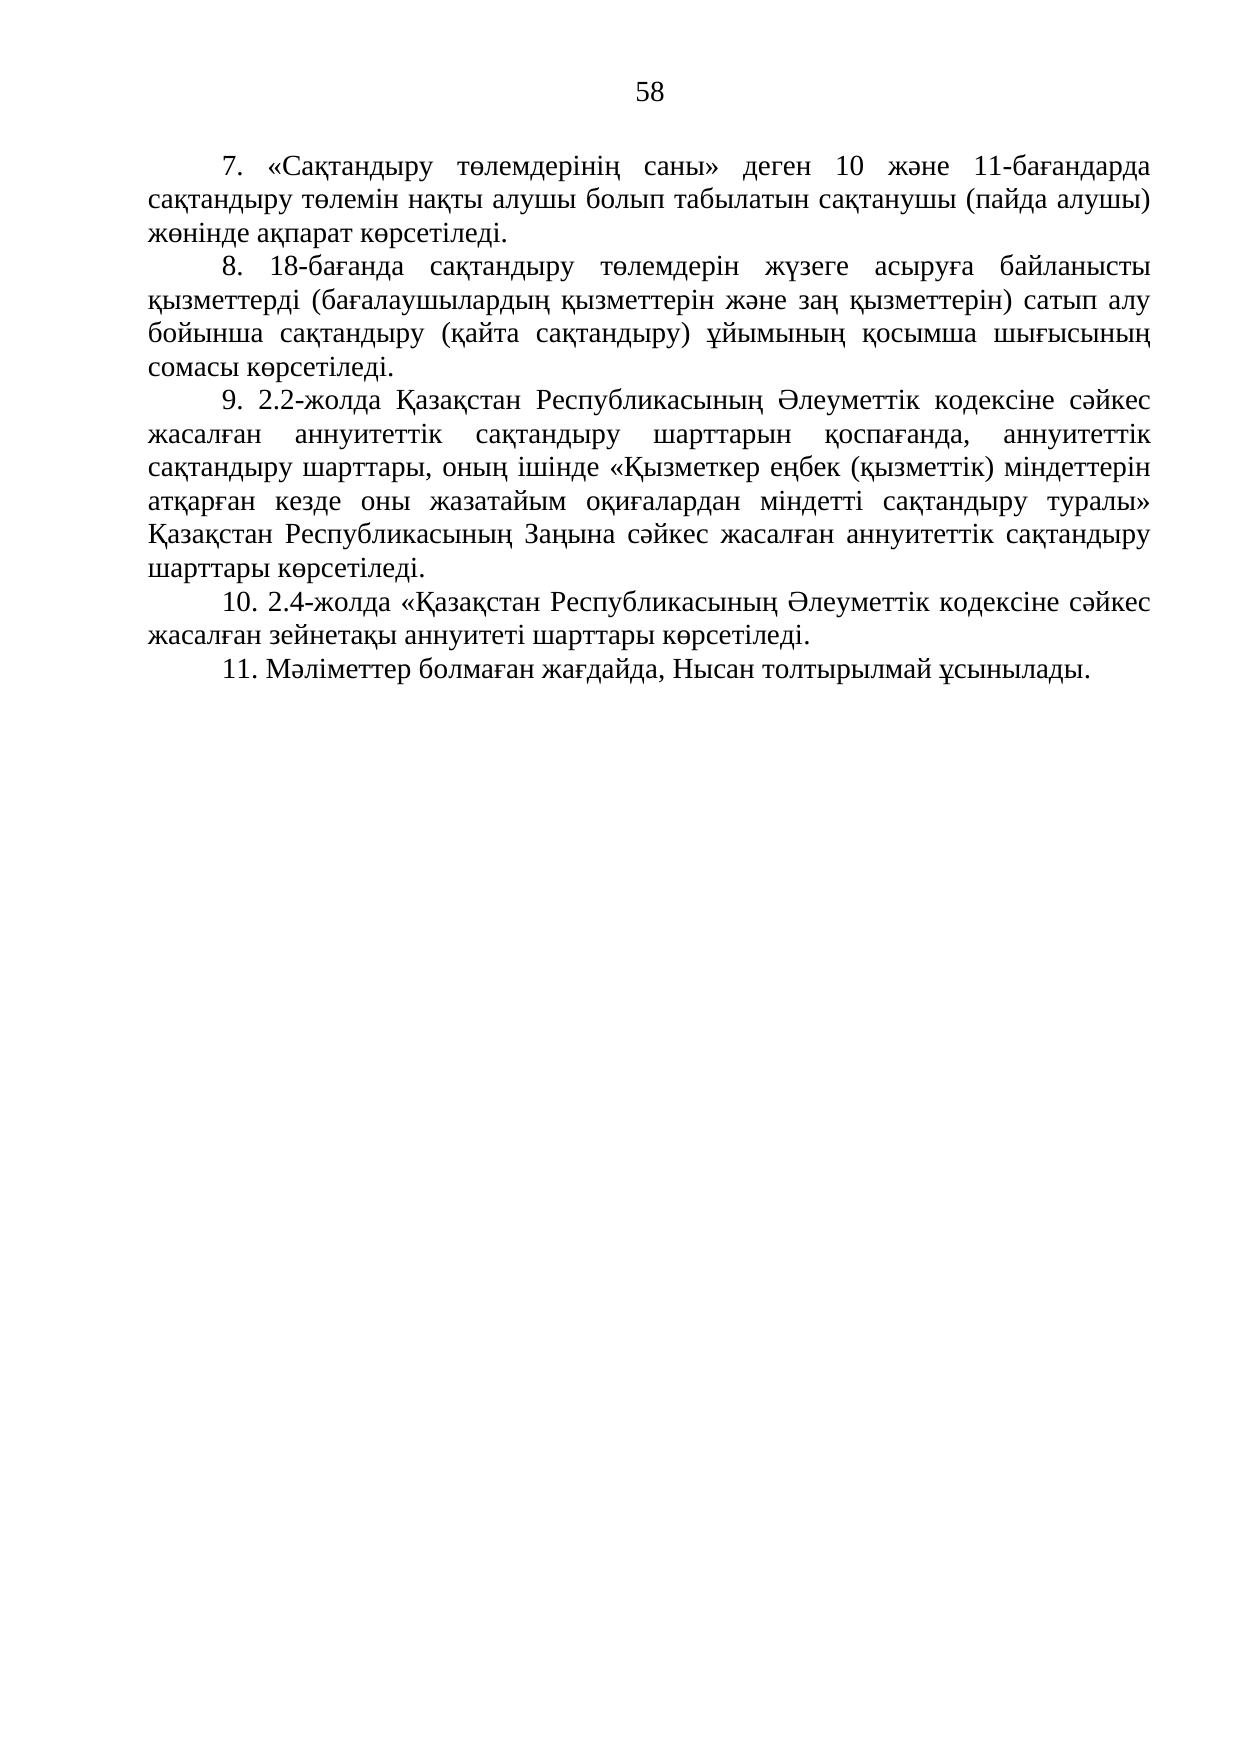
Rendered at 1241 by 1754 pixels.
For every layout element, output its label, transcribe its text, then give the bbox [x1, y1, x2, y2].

text 10. 2.4-жолда «Қазақстан Республикасының Әлеуметтік кодексіне сәйкес жасалған зейнетақы аннуитеті шарттары көрсетіледі. [148, 584, 1152, 651]
text 8. 18-бағанда сақтандыру төлемдерін жүзеге асыруға байланысты қызметтерді (бағалаушылардың қызметтерін және заң қызметтерін) сатып алу бойынша сақтандыру (қайта сақтандыру) ұйымының қосымша шығысының сомасы көрсетіледі. [148, 248, 1152, 382]
text 11. Мәліметтер болмаған жағдайда, Нысан толтырылмай ұсынылады. [148, 651, 1152, 684]
text 9. 2.2-жолда Қазақстан Республикасының Әлеуметтік кодексіне сәйкес жасалған аннуитеттік сақтандыру шарттарын қоспағанда, аннуитеттік сақтандыру шарттары, оның ішінде «Қызметкер еңбек (қызметтік) міндеттерін атқарған кезде оны жазатайым оқиғалардан міндетті сақтандыру туралы» Қазақстан Республикасының Заңына сәйкес жасалған аннуитеттік сақтандыру шарттары көрсетіледі. [148, 382, 1152, 584]
text 7. «Сақтандыру төлемдерінің саны» деген 10 және 11-бағандарда сақтандыру төлемін нақты алушы болып табылатын сақтанушы (пайда алушы) жөнінде ақпарат көрсетіледі. [148, 148, 1152, 248]
